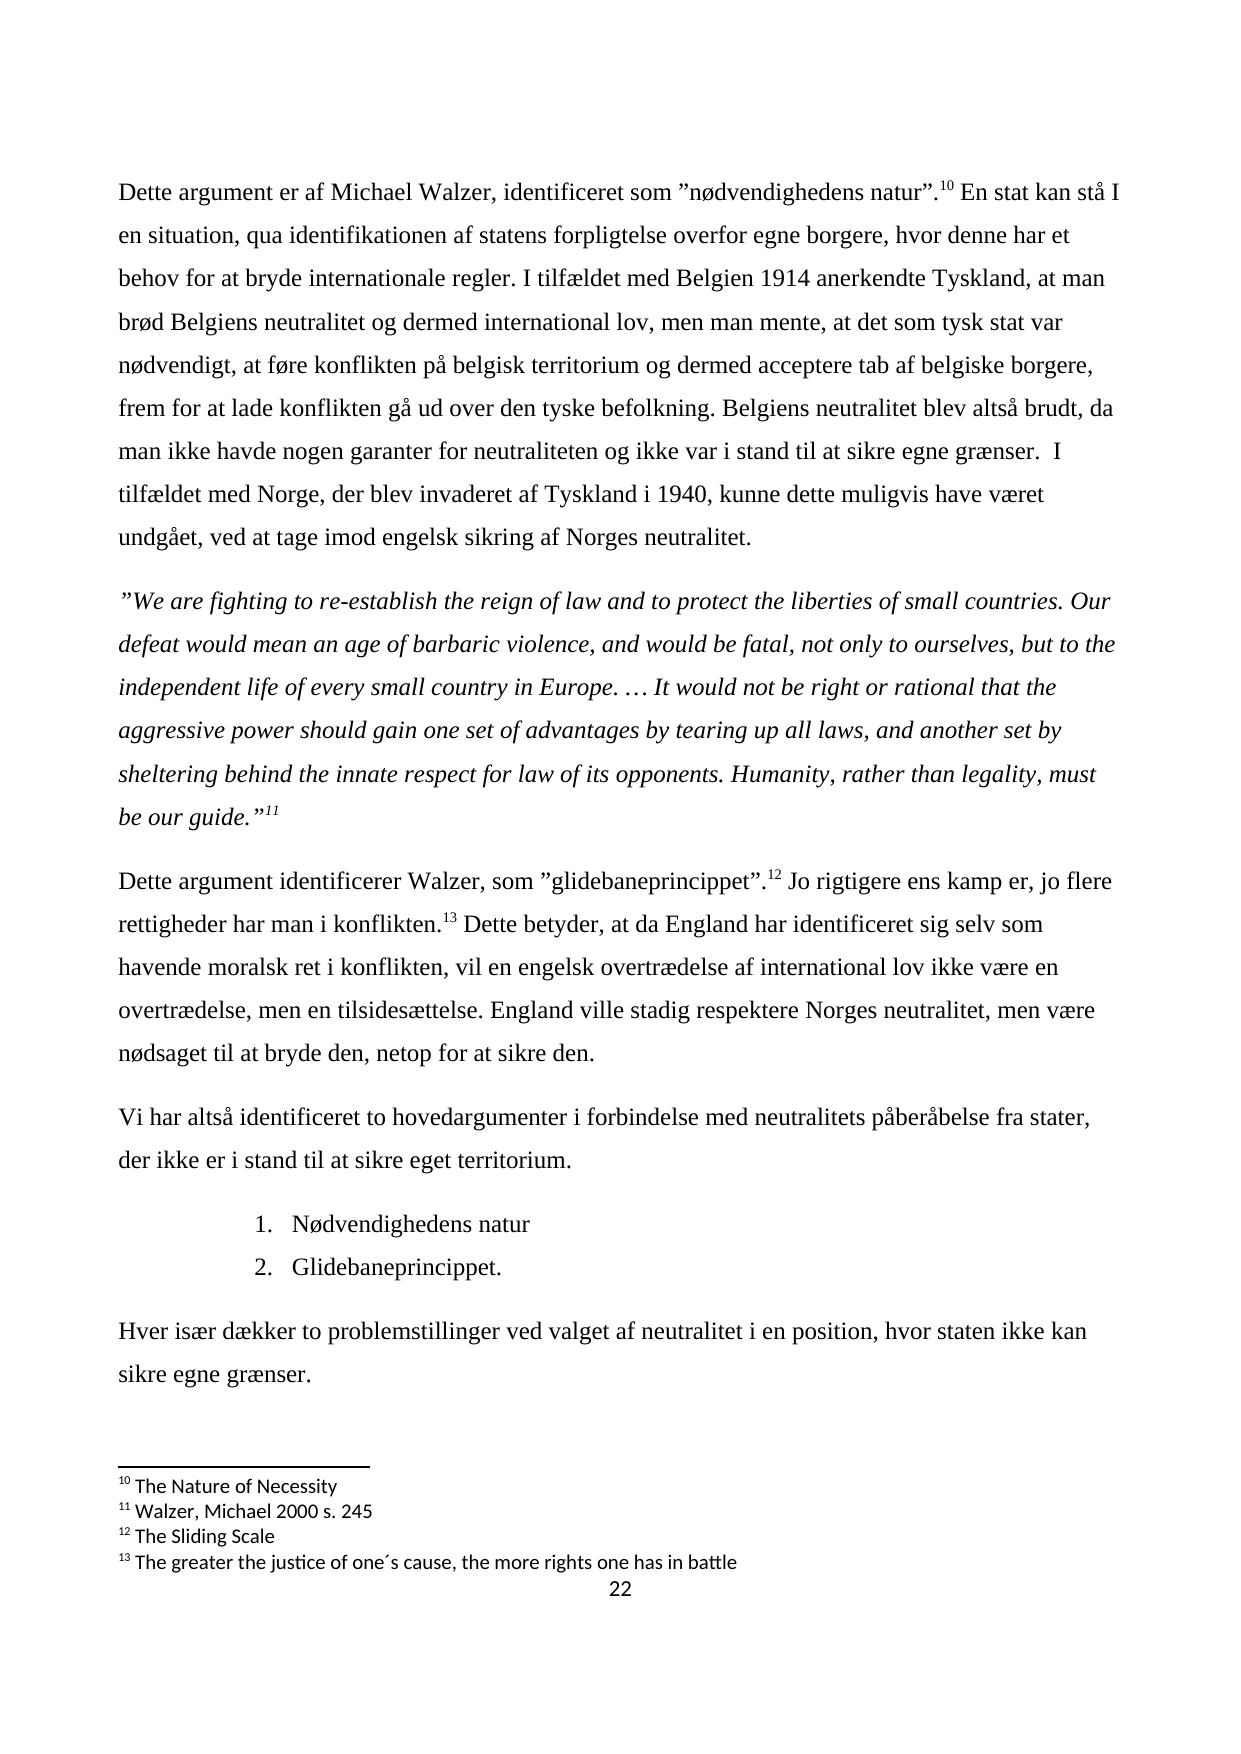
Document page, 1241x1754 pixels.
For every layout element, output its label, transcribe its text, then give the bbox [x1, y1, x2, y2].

list Glidebaneprincippet. [254, 1252, 1122, 1281]
text ”We are fighting to re-establish the reign of law and to protect the liberties of small countries. Our defeat would mean an age of barbaric violence, and would be fatal, not only to ourselves, but to the independent life of every small country in Europe. … It would not be right or rational that the aggressive power should gain one set of advantages by tearing up all laws, and another set by sheltering behind the innate respect for law of its opponents. Humanity, rather than legality, must be our guide.” [118, 586, 1122, 831]
text Vi har altså identificeret to hovedargumenter i forbindelse med neutralitets påberåbelse fra stater, der ikke er i stand til at sikre eget territorium. [118, 1102, 1122, 1174]
text Dette argument er af Michael Walzer, identificeret som ”nødvendighedens natur”. En stat kan stå I en situation, qua identifikationen af statens forpligtelse overfor egne borgere, hvor denne har et behov for at bryde internationale regler. I tilfældet med Belgien 1914 anerkendte Tyskland, at man brød Belgiens neutralitet og dermed international lov, men man mente, at det som tysk stat var nødvendigt, at føre konflikten på belgisk territorium og dermed acceptere tab af belgiske borgere, frem for at lade konflikten gå ud over den tyske befolkning. Belgiens neutralitet blev altså brudt, da man ikke havde nogen garanter for neutraliteten og ikke var i stand til at sikre egne grænser. I tilfældet med Norge, der blev invaderet af Tyskland i 1940, kunne dette muligvis have været undgået, ved at tage imod engelsk sikring af Norges neutralitet. [118, 177, 1122, 551]
list Nødvendighedens natur [254, 1209, 1122, 1238]
text Dette argument identificerer Walzer, som ”glidebaneprincippet”. Jo rigtigere ens kamp er, jo flere rettigheder har man i konflikten. Dette betyder, at da England har identificeret sig selv som havende moralsk ret i konflikten, vil en engelsk overtrædelse af international lov ikke være en overtrædelse, men en tilsidesættelse. England ville stadig respektere Norges neutralitet, men være nødsaget til at bryde den, netop for at sikre den. [118, 866, 1122, 1067]
text Hver især dækker to problemstillinger ved valget af neutralitet i en position, hvor staten ikke kan sikre egne grænser. [118, 1316, 1122, 1388]
